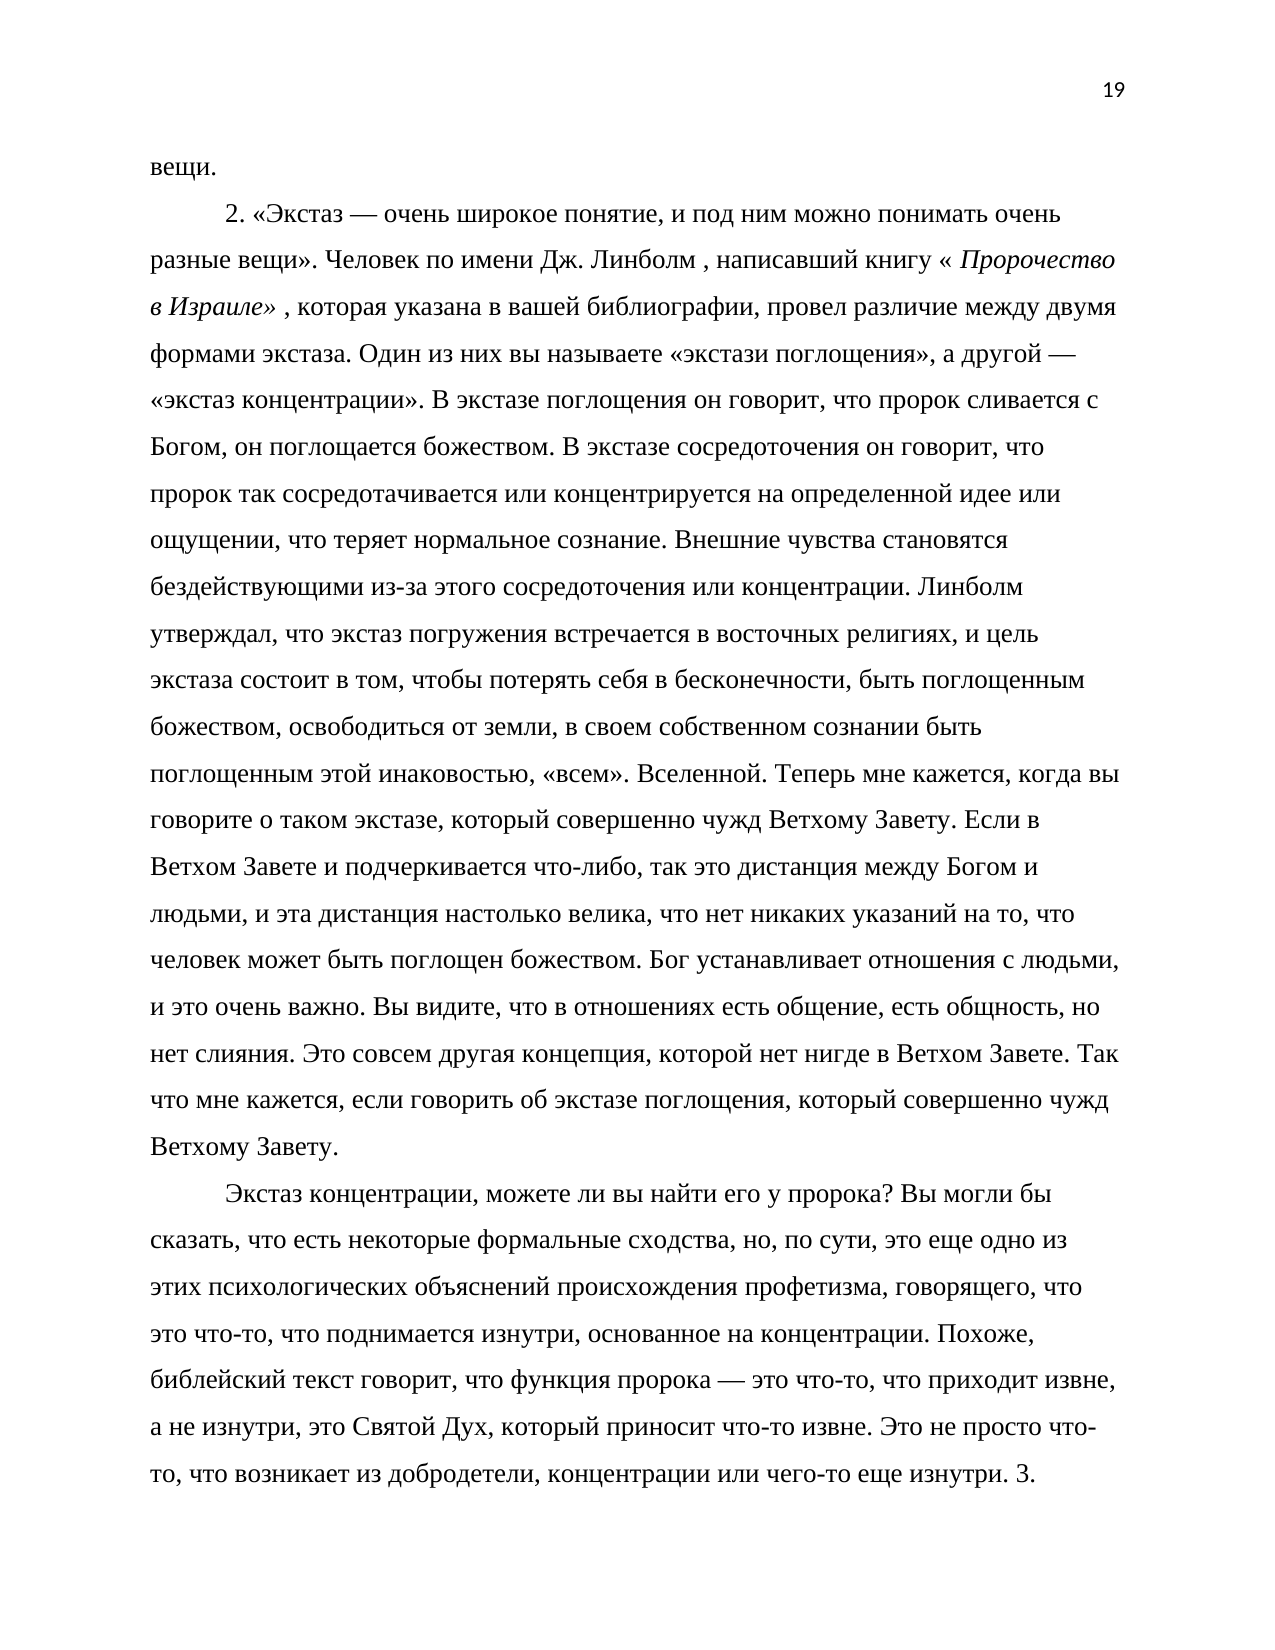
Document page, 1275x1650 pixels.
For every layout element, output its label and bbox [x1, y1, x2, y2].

text [150, 150, 1125, 1488]
